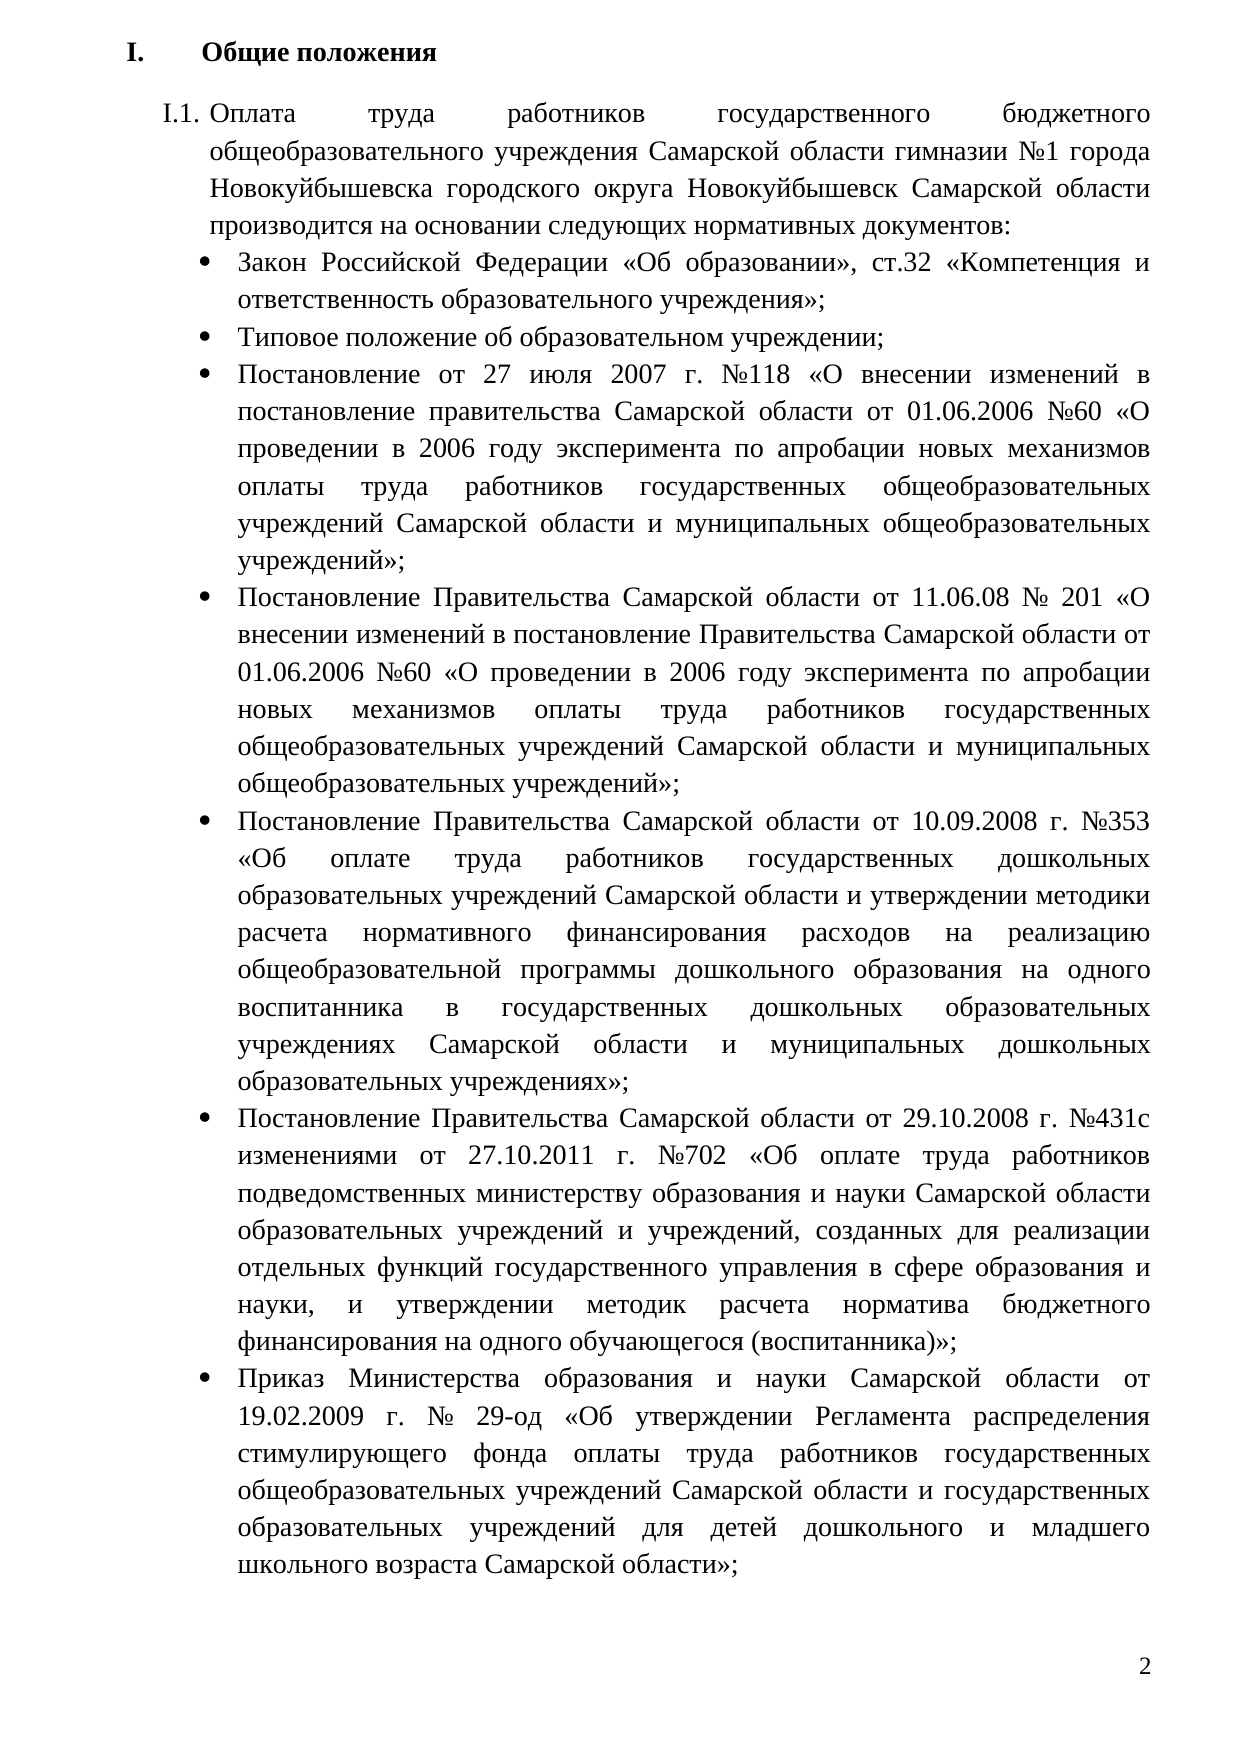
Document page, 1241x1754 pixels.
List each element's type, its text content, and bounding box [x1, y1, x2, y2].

list Постановление Правительства Самарской области от 10.09.2008 г. №353 «Об оплате труда работников государственных дошкольных образовательных учреждений Самарской области и утверждении методики расчета нормативного финансирования расходов на реализацию общеобразовательной программы дошкольного образования на одного воспитанника в государственных дошкольных образовательных учреждениях Самарской области и муниципальных дошкольных образовательных учреждениях»; [200, 803, 1152, 1096]
list Приказ Министерства образования и науки Самарской области от 19.02.2009 г. № 29-од «Об утверждении Регламента распределения стимулирующего фонда оплаты труда работников государственных общеобразовательных учреждений Самарской области и государственных образовательных учреждений для детей дошкольного и младшего школьного возраста Самарской области»; [200, 1362, 1152, 1580]
list Оплата труда работников государственного бюджетного общеобразовательного учреждения Самарской области гимназии №1 города Новокуйбышевска городского округа Новокуйбышевск Самарской области производится на основании следующих нормативных документов: [162, 97, 1152, 241]
list Закон Российской Федерации «Об образовании», ст.32 «Компетенция и ответственность образовательного учреждения»; [200, 245, 1152, 315]
list Постановление Правительства Самарской области от 29.10.2008 г. №431с изменениями от 27.10.2011 г. №702 «Об оплате труда работников подведомственных министерству образования и науки Самарской области образовательных учреждений и учреждений, созданных для реализации отдельных функций государственного управления в сфере образования и науки, и утверждении методик расчета норматива бюджетного финансирования на одного обучающегося (воспитанника)»; [200, 1101, 1152, 1357]
list Общие положения [126, 35, 1152, 68]
list Типовое положение об образовательном учреждении; [200, 320, 1152, 352]
list Постановление Правительства Самарской области от 11.06.08 № 201 «О внесении изменений в постановление Правительства Самарской области от 01.06.2006 №60 «О проведении в 2006 году эксперимента по апробации новых механизмов оплаты труда работников государственных общеобразовательных учреждений Самарской области и муниципальных общеобразовательных учреждений»; [200, 580, 1152, 799]
list Постановление от 27 июля . №118 «О внесении изменений в постановление правительства Самарской области от 01.06.2006 №60 «О проведении в 2006 году эксперимента по апробации новых механизмов оплаты труда работников государственных общеобразовательных учреждений Самарской области и муниципальных общеобразовательных учреждений»; [200, 357, 1152, 576]
